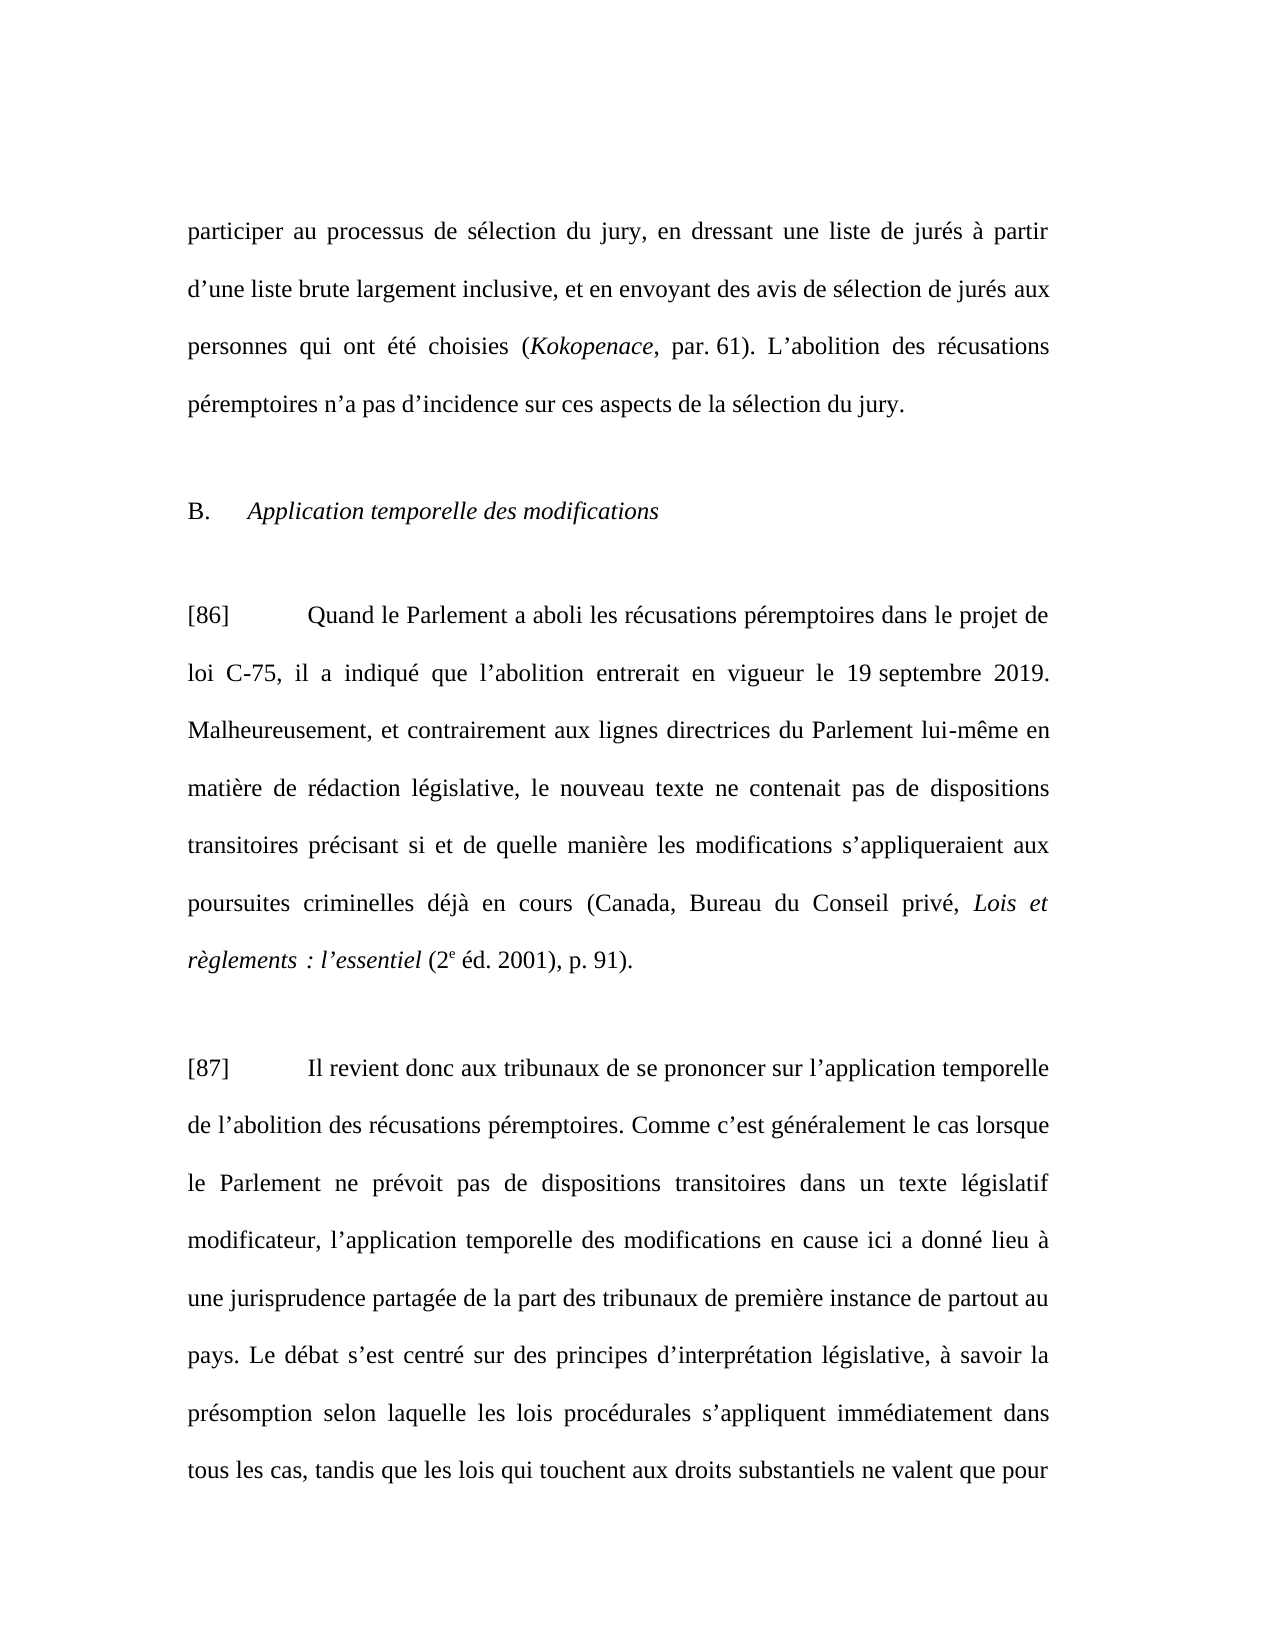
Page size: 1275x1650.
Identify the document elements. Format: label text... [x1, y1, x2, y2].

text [187, 1053, 1050, 1484]
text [187, 216, 1050, 418]
text Quand le Parlement a aboli les récusations péremptoires dans le projet de loi C-75, il a indiqué que l’abolition entrerait en vigueur le 19 septembre 2019. Malheureusement, et contrairement aux lignes directrices du Parlement lui-même en matière de rédaction législative, le nouveau texte ne contenait pas de dispositions transitoires précisant si et de quelle manière les modifications s’appliqueraient aux poursuites criminelles déjà en cours (Canada, Bureau du Conseil privé, Lois et règlements : l’essentiel (2e éd. 2001), p. 91). [187, 600, 1050, 974]
title Application temporelle des modifications [187, 496, 1050, 525]
